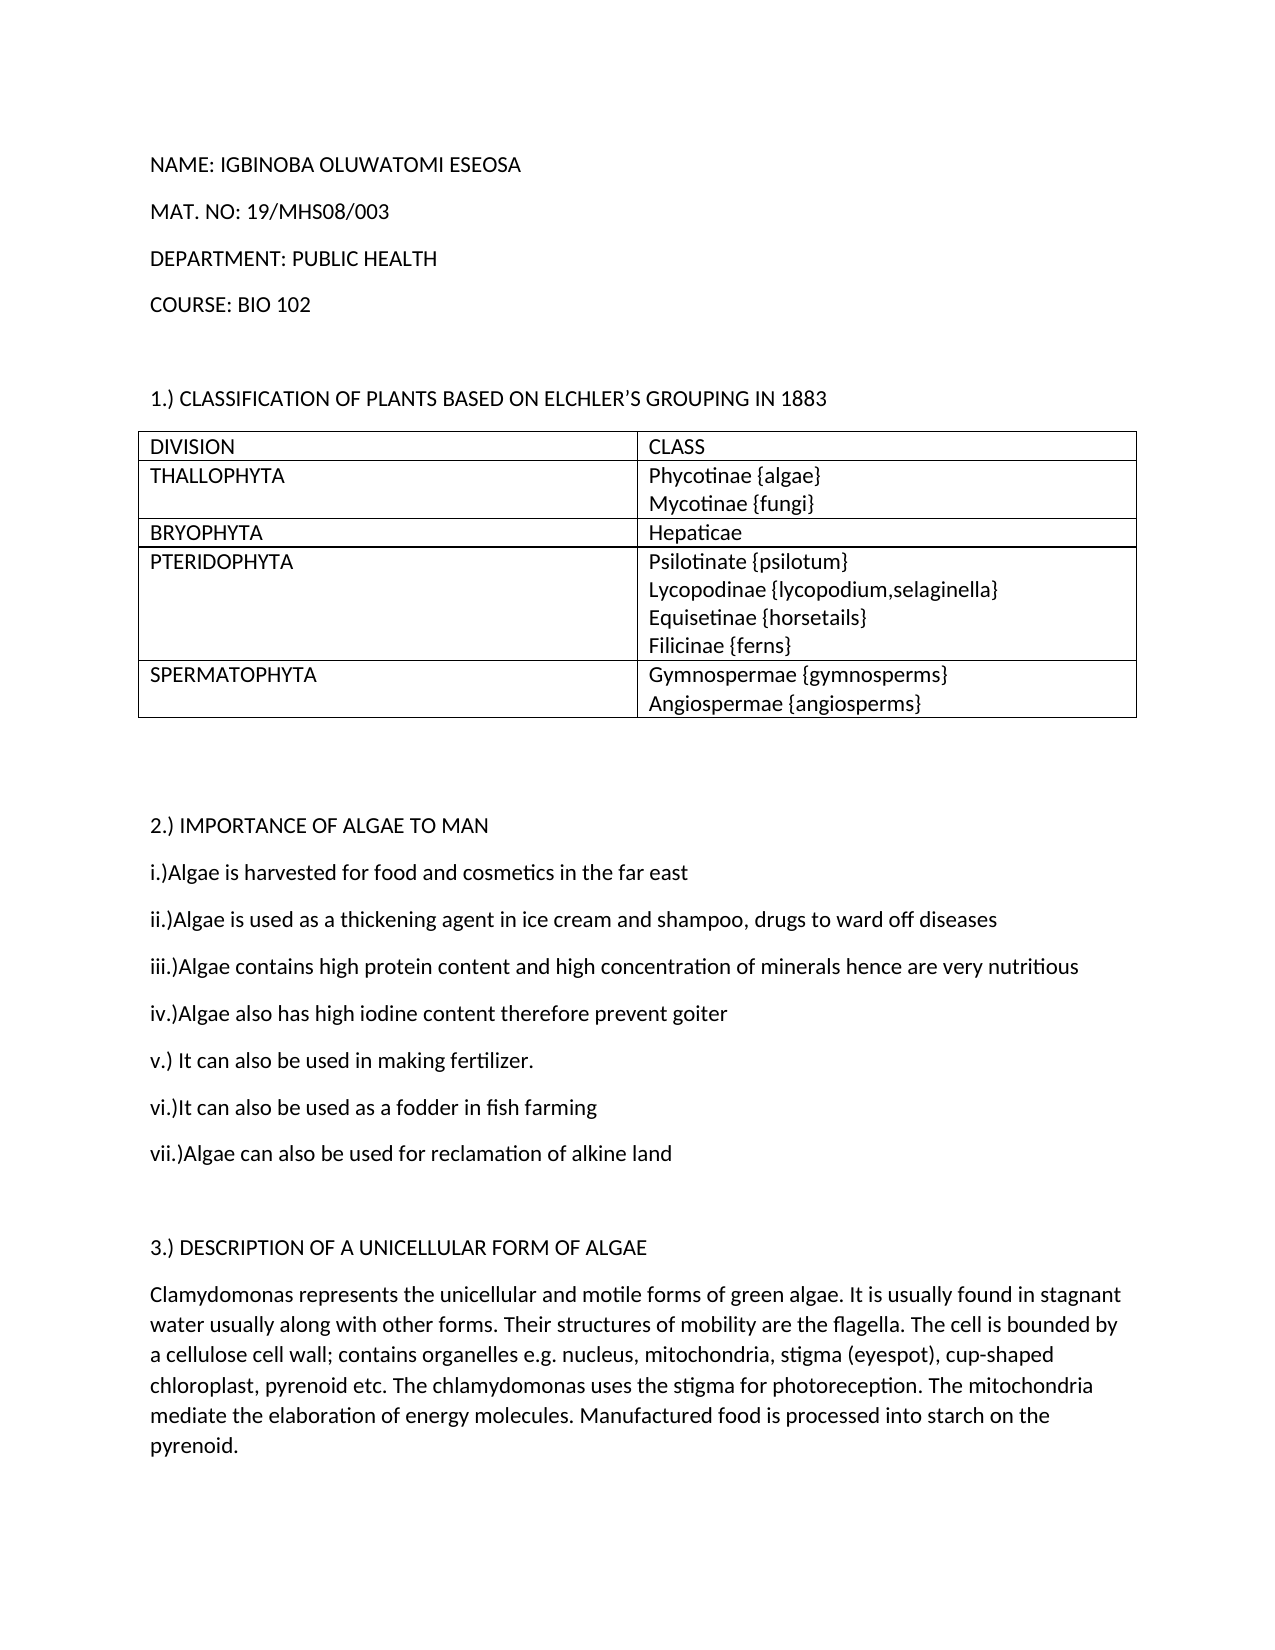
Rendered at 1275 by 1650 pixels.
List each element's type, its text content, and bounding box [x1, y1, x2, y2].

text vi.)It can also be used as a fodder in fish farming [150, 1093, 1125, 1121]
text NAME: IGBINOBA OLUWATOMI ESEOSA [150, 150, 1125, 178]
text COURSE: BIO 102 [150, 291, 1125, 319]
table_cell SPERMATOPHYTA [139, 661, 637, 717]
text 2.) IMPORTANCE OF ALGAE TO MAN [150, 811, 1125, 839]
text v.) It can also be used in making fertilizer. [150, 1046, 1125, 1074]
table_cell PTERIDOPHYTA [139, 548, 637, 659]
table_header CLASS [638, 432, 1136, 460]
table_cell Gymnospermae {gymnosperms} Angiospermae {angiosperms} [638, 661, 1136, 717]
table_cell Phycotinae {algae} Mycotinae {fungi} [638, 461, 1136, 517]
text i.)Algae is harvested for food and cosmetics in the far east [150, 858, 1125, 886]
table_cell Hepaticae [638, 519, 1136, 546]
table_cell THALLOPHYTA [139, 461, 637, 517]
table_cell BRYOPHYTA [139, 519, 637, 546]
table_cell Psilotinate {psilotum} Lycopodinae {lycopodium,selaginella} Equisetinae {horsetails} Filicinae {ferns} [638, 548, 1136, 659]
text iv.)Algae also has high iodine content therefore prevent goiter [150, 999, 1125, 1027]
text iii.)Algae contains high protein content and high concentration of minerals hence are very nutritious [150, 952, 1125, 980]
text Clamydomonas represents the unicellular and motile forms of green algae. It is usually found in stagnant water usually along with other forms. Their structures of mobility are the flagella. The cell is bounded by a cellulose cell wall; contains organelles e.g. nucleus, mitochondria, stigma (eyespot), cup-shaped chloroplast, pyrenoid etc. The chlamydomonas uses the stigma for photoreception. The mitochondria mediate the elaboration of energy molecules. Manufactured food is processed into starch on the pyrenoid. [150, 1280, 1125, 1459]
text ii.)Algae is used as a thickening agent in ice cream and shampoo, drugs to ward off diseases [150, 905, 1125, 933]
text 1.) CLASSIFICATION OF PLANTS BASED ON ELCHLER’S GROUPING IN 1883 [150, 384, 1125, 412]
text vii.)Algae can also be used for reclamation of alkine land [150, 1139, 1125, 1168]
text 3.) DESCRIPTION OF A UNICELLULAR FORM OF ALGAE [150, 1233, 1125, 1261]
text DEPARTMENT: PUBLIC HEALTH [150, 244, 1125, 272]
table_header DIVISION [139, 432, 637, 460]
text MAT. NO: 19/MHS08/003 [150, 197, 1125, 225]
